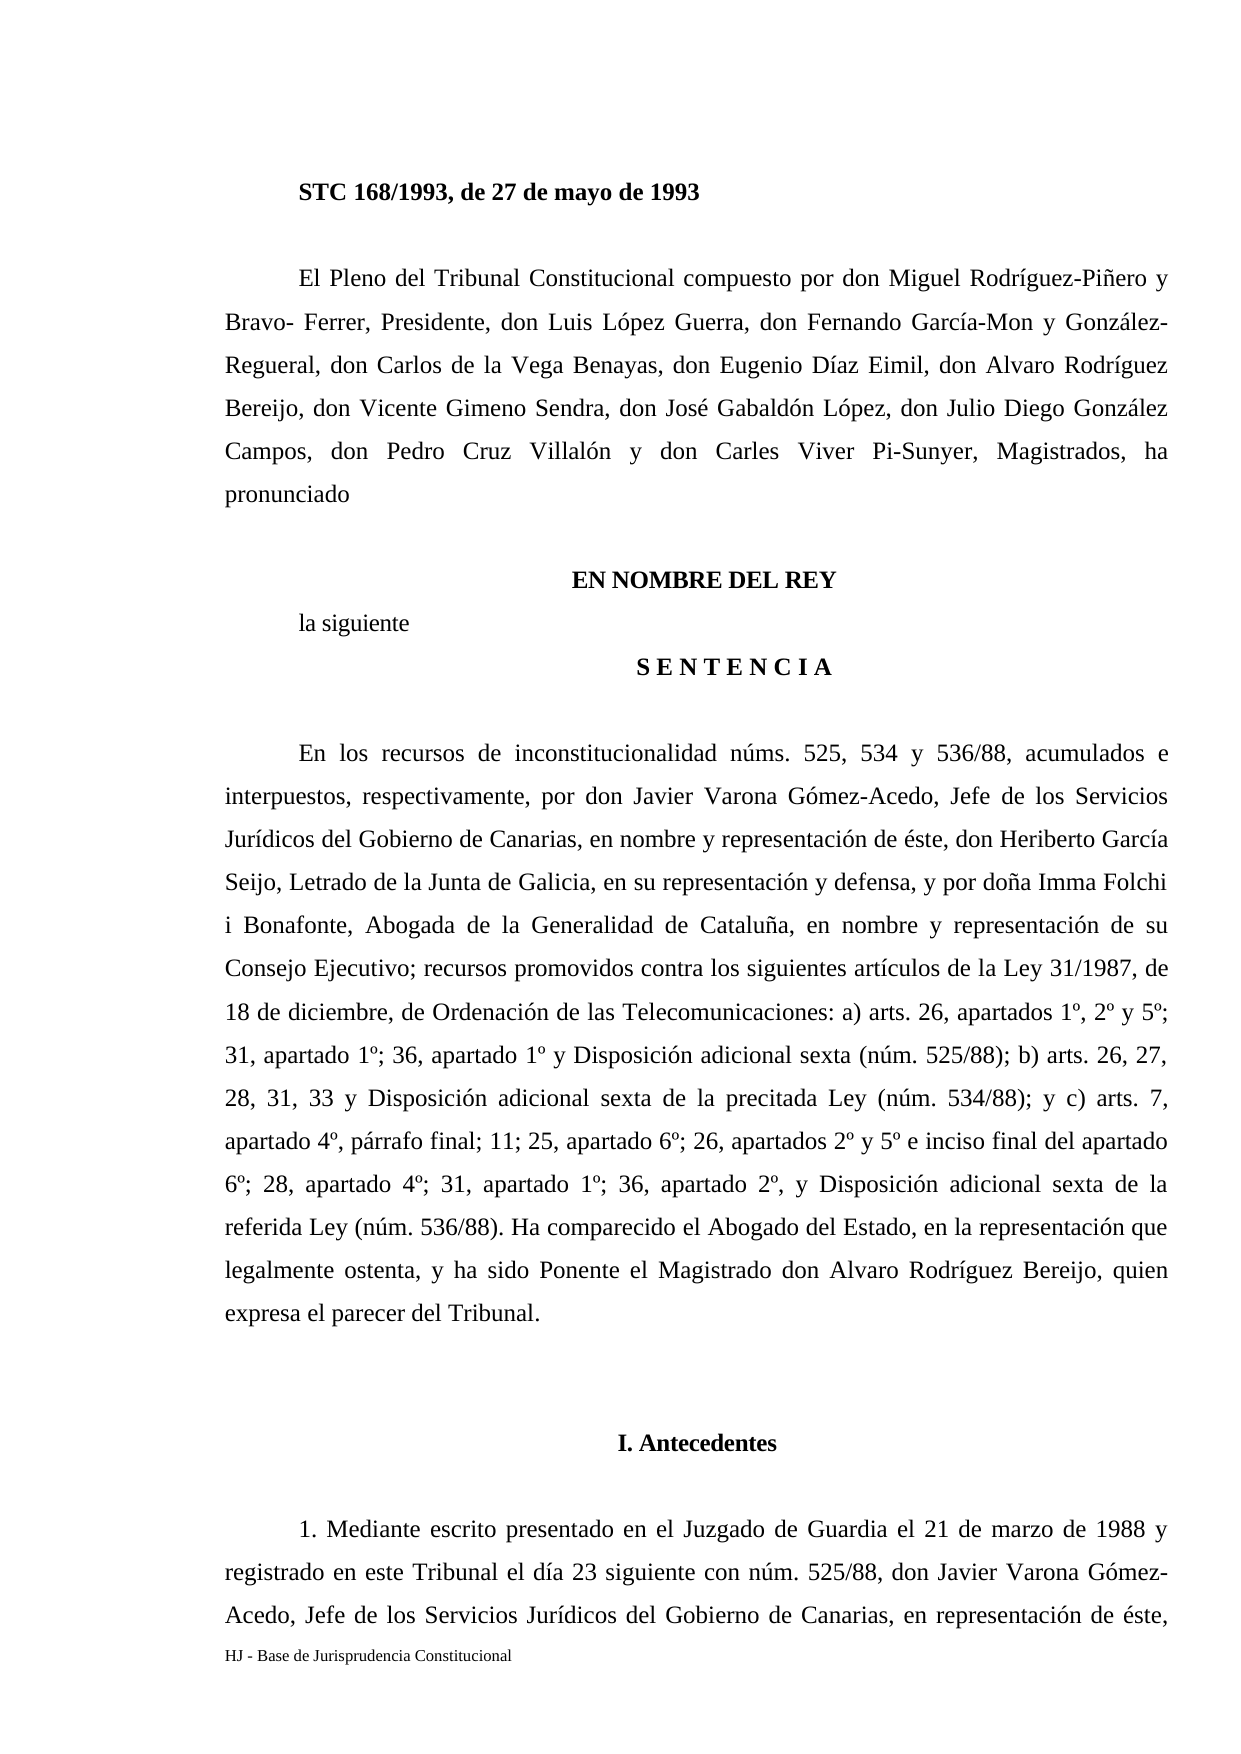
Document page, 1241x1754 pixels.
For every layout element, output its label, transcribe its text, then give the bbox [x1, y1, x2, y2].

text En los recursos de inconstitucionalidad núms. 525, 534 y 536/88, acumulados e interpuestos, respectivamente, por don Javier Varona Gómez-Acedo, Jefe de los Servicios Jurídicos del Gobierno de Canarias, en nombre y representación de éste, don Heriberto García Seijo, Letrado de la Junta de Galicia, en su representación y defensa, y por doña Imma Folchi i Bonafonte, Abogada de la Generalidad de Cataluña, en nombre y representación de su Consejo Ejecutivo; recursos promovidos contra los siguientes artículos de la Ley 31/1987, de 18 de diciembre, de Ordenación de las Telecomunicaciones: a) arts. 26, apartados 1º, 2º y 5º; 31, apartado 1º; 36, apartado 1º y Disposición adicional sexta (núm. 525/88); b) arts. 26, 27, 28, 31, 33 y Disposición adicional sexta de la precitada Ley (núm. 534/88); y c) arts. 7, apartado 4º, párrafo final; 11; 25, apartado 6º; 26, apartados 2º y 5º e inciso final del apartado 6º; 28, apartado 4º; 31, apartado 1º; 36, apartado 2º, y Disposición adicional sexta de la referida Ley (núm. 536/88). Ha comparecido el Abogado del Estado, en la representación que legalmente ostenta, y ha sido Ponente el Magistrado don Alvaro Rodríguez Bereijo, quien expresa el parecer del Tribunal. [224, 738, 1169, 1327]
text I. Antecedentes [224, 1428, 1169, 1457]
text la siguiente [224, 608, 1110, 637]
text STC 168/1993, de 27 de mayo de 1993 [224, 177, 1169, 206]
text El Pleno del Tribunal Constitucional compuesto por don Miguel Rodríguez-Piñero y Bravo- Ferrer, Presidente, don Luis López Guerra, don Fernando García-Mon y González-Regueral, don Carlos de la Vega Benayas, don Eugenio Díaz Eimil, don Alvaro Rodríguez Bereijo, don Vicente Gimeno Sendra, don José Gabaldón López, don Julio Diego González Campos, don Pedro Cruz Villalón y don Carles Viver Pi-Sunyer, Magistrados, ha pronunciado [224, 263, 1169, 508]
text S E N T E N C I A [224, 652, 1169, 680]
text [224, 1514, 1169, 1629]
text EN NOMBRE DEL REY [224, 565, 1110, 594]
